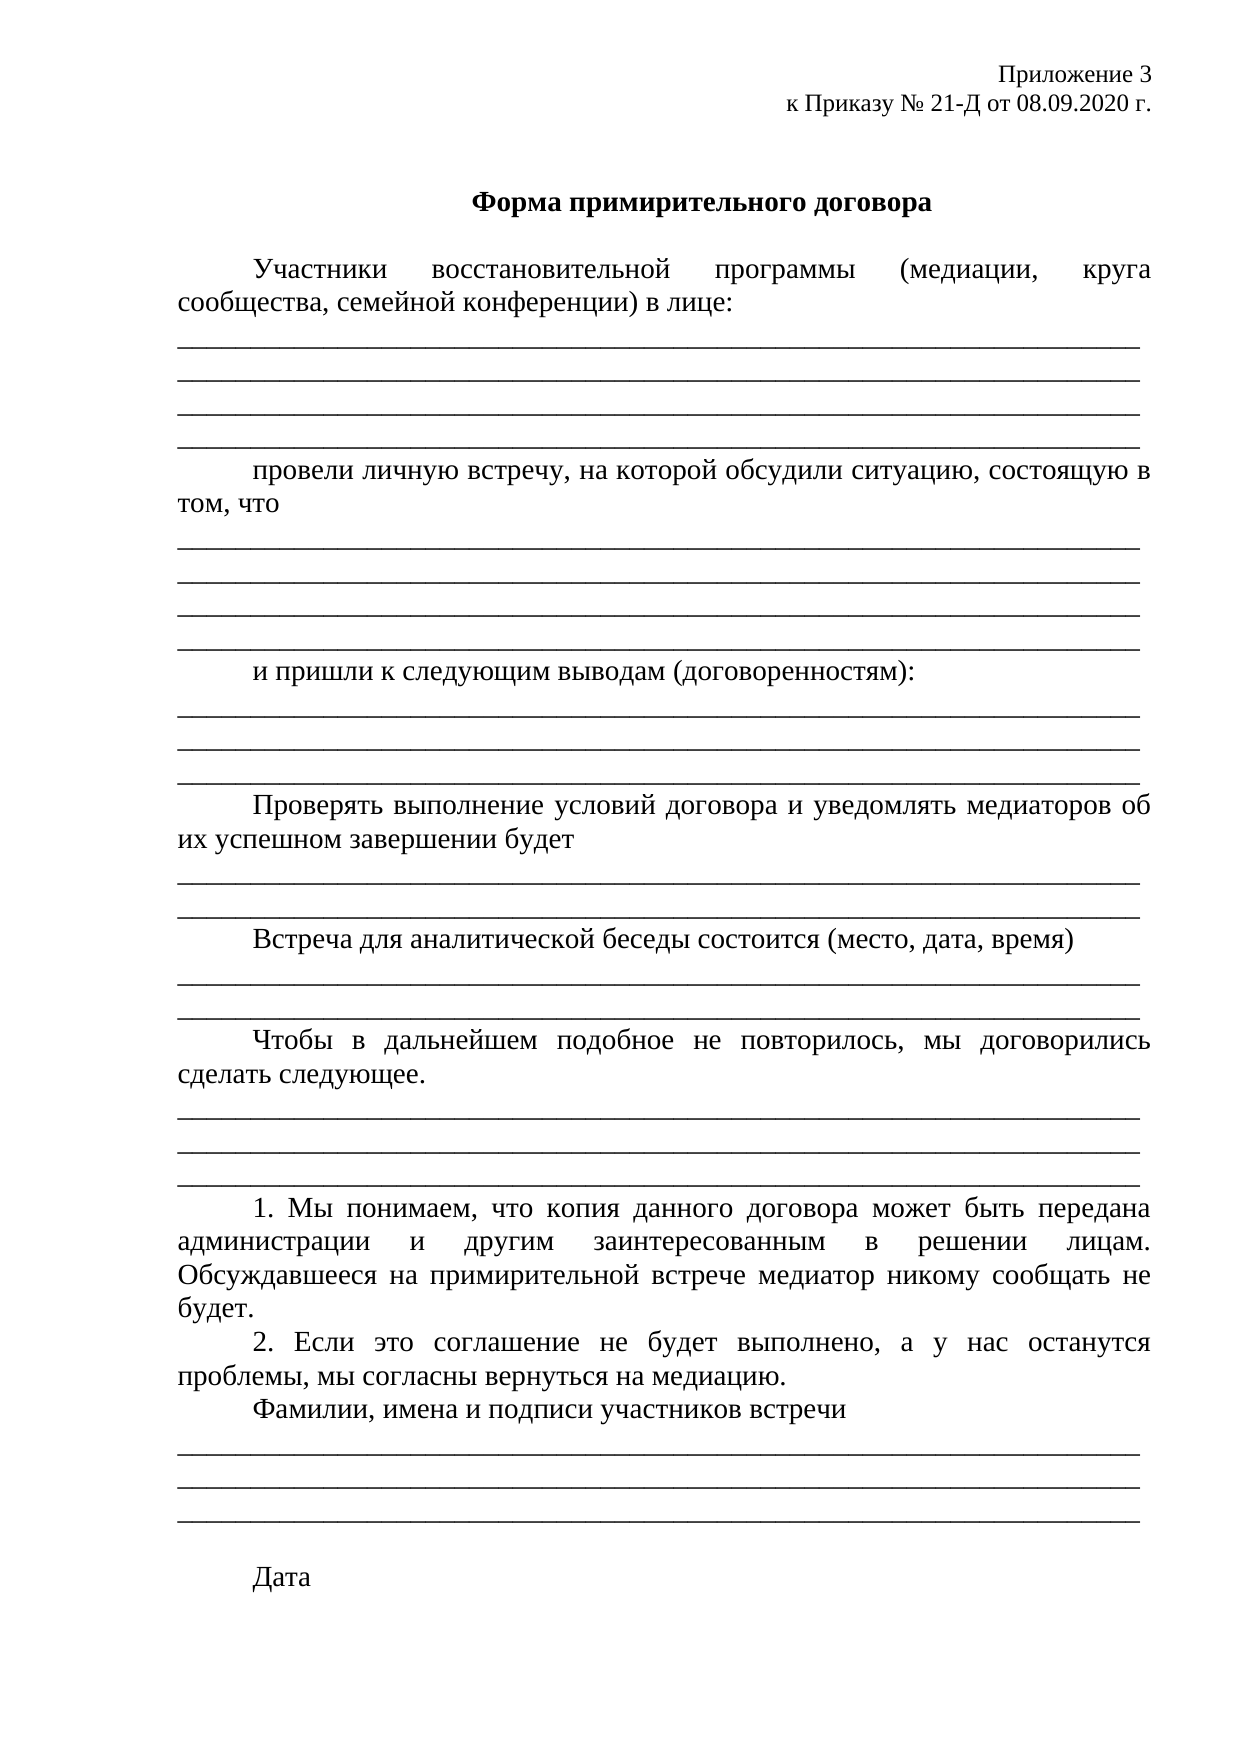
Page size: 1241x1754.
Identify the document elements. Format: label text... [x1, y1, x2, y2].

text Участники восстановительной программы (медиации, круга сообщества, семейной конференции) в лице: [177, 251, 1152, 318]
text Форма примирительного договора [177, 184, 1152, 217]
text ______________________________________________________________________________________________________________________________________________________________________________________________________ [177, 1089, 1152, 1190]
text ________________________________________________________________________________________________________________________________________________________________________________________________________________________________________________________________________ [177, 318, 1152, 452]
text 2. Если это соглашение не будет выполнено, а у нас останутся проблемы, мы согласны вернуться на медиацию. [177, 1324, 1152, 1391]
text к Приказу № 21-Д от 08.09.2020 г. [177, 88, 1152, 117]
text 1. Мы понимаем, что копия данного договора может быть передана администрации и другим заинтересованным в решении лицам. Обсуждавшееся на примирительной встрече медиатор никому сообщать не будет. [177, 1190, 1152, 1324]
text Приложение 3 [177, 59, 1152, 88]
text ______________________________________________________________________________________________________________________________________________________________________________________________________ [177, 1425, 1152, 1525]
text ____________________________________________________________________________________________________________________________________ [177, 955, 1152, 1022]
text Фамилии, имена и подписи участников встречи [177, 1391, 1152, 1425]
text Дата [177, 1559, 1152, 1592]
text и пришли к следующим выводам (договоренностям): [177, 653, 1152, 687]
text ____________________________________________________________________________________________________________________________________ [177, 854, 1152, 922]
text Встреча для аналитической беседы состоится (место, дата, время) [177, 922, 1152, 955]
text ________________________________________________________________________________________________________________________________________________________________________________________________________________________________________________________________________ [177, 519, 1152, 653]
text Проверять выполнение условий договора и уведомлять медиаторов об их успешном завершении будет [177, 787, 1152, 854]
text ______________________________________________________________________________________________________________________________________________________________________________________________________ [177, 687, 1152, 787]
text Чтобы в дальнейшем подобное не повторилось, мы договорились сделать следующее. [177, 1022, 1152, 1089]
text провели личную встречу, на которой обсудили ситуацию, состоящую в том, что [177, 452, 1152, 519]
